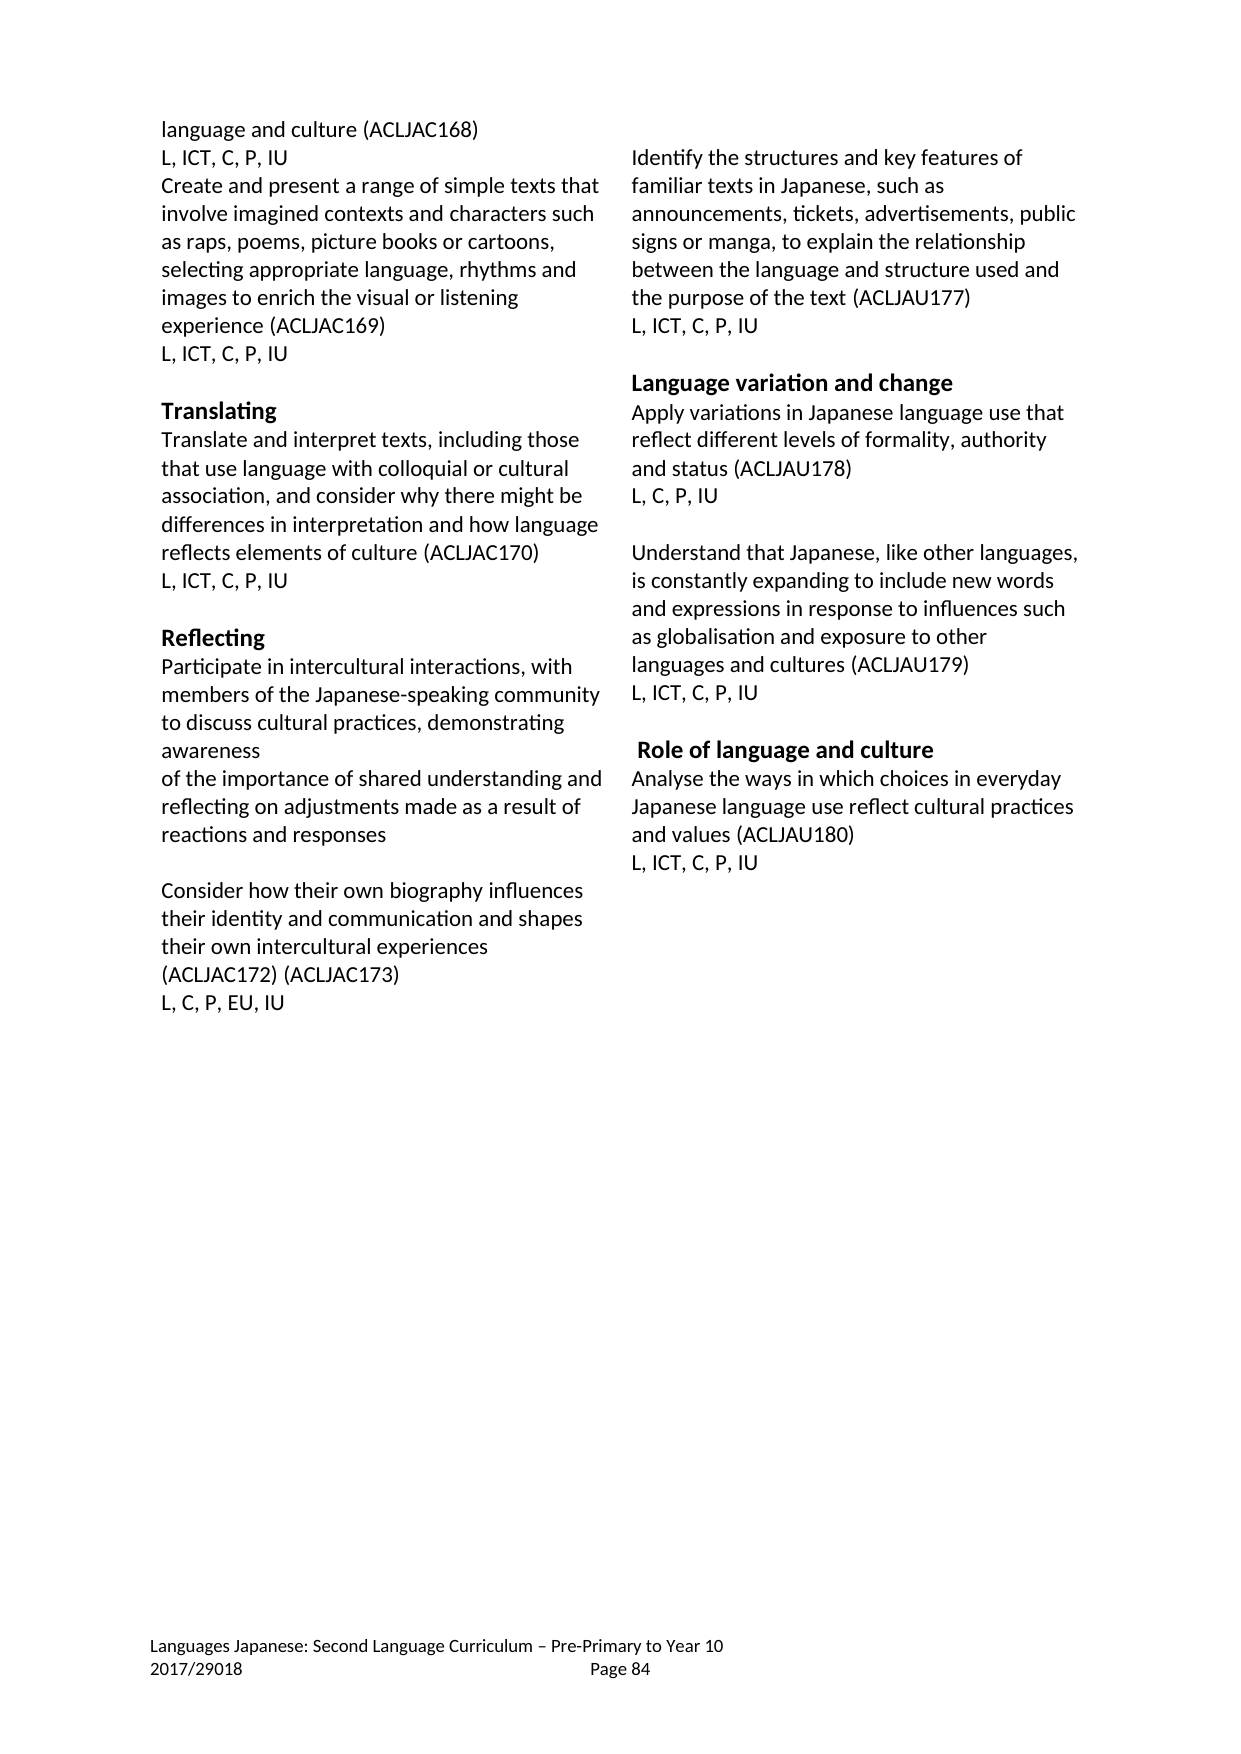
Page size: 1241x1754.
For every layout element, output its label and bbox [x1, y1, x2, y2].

table_header [620, 115, 1090, 1017]
table_header [150, 115, 620, 1017]
